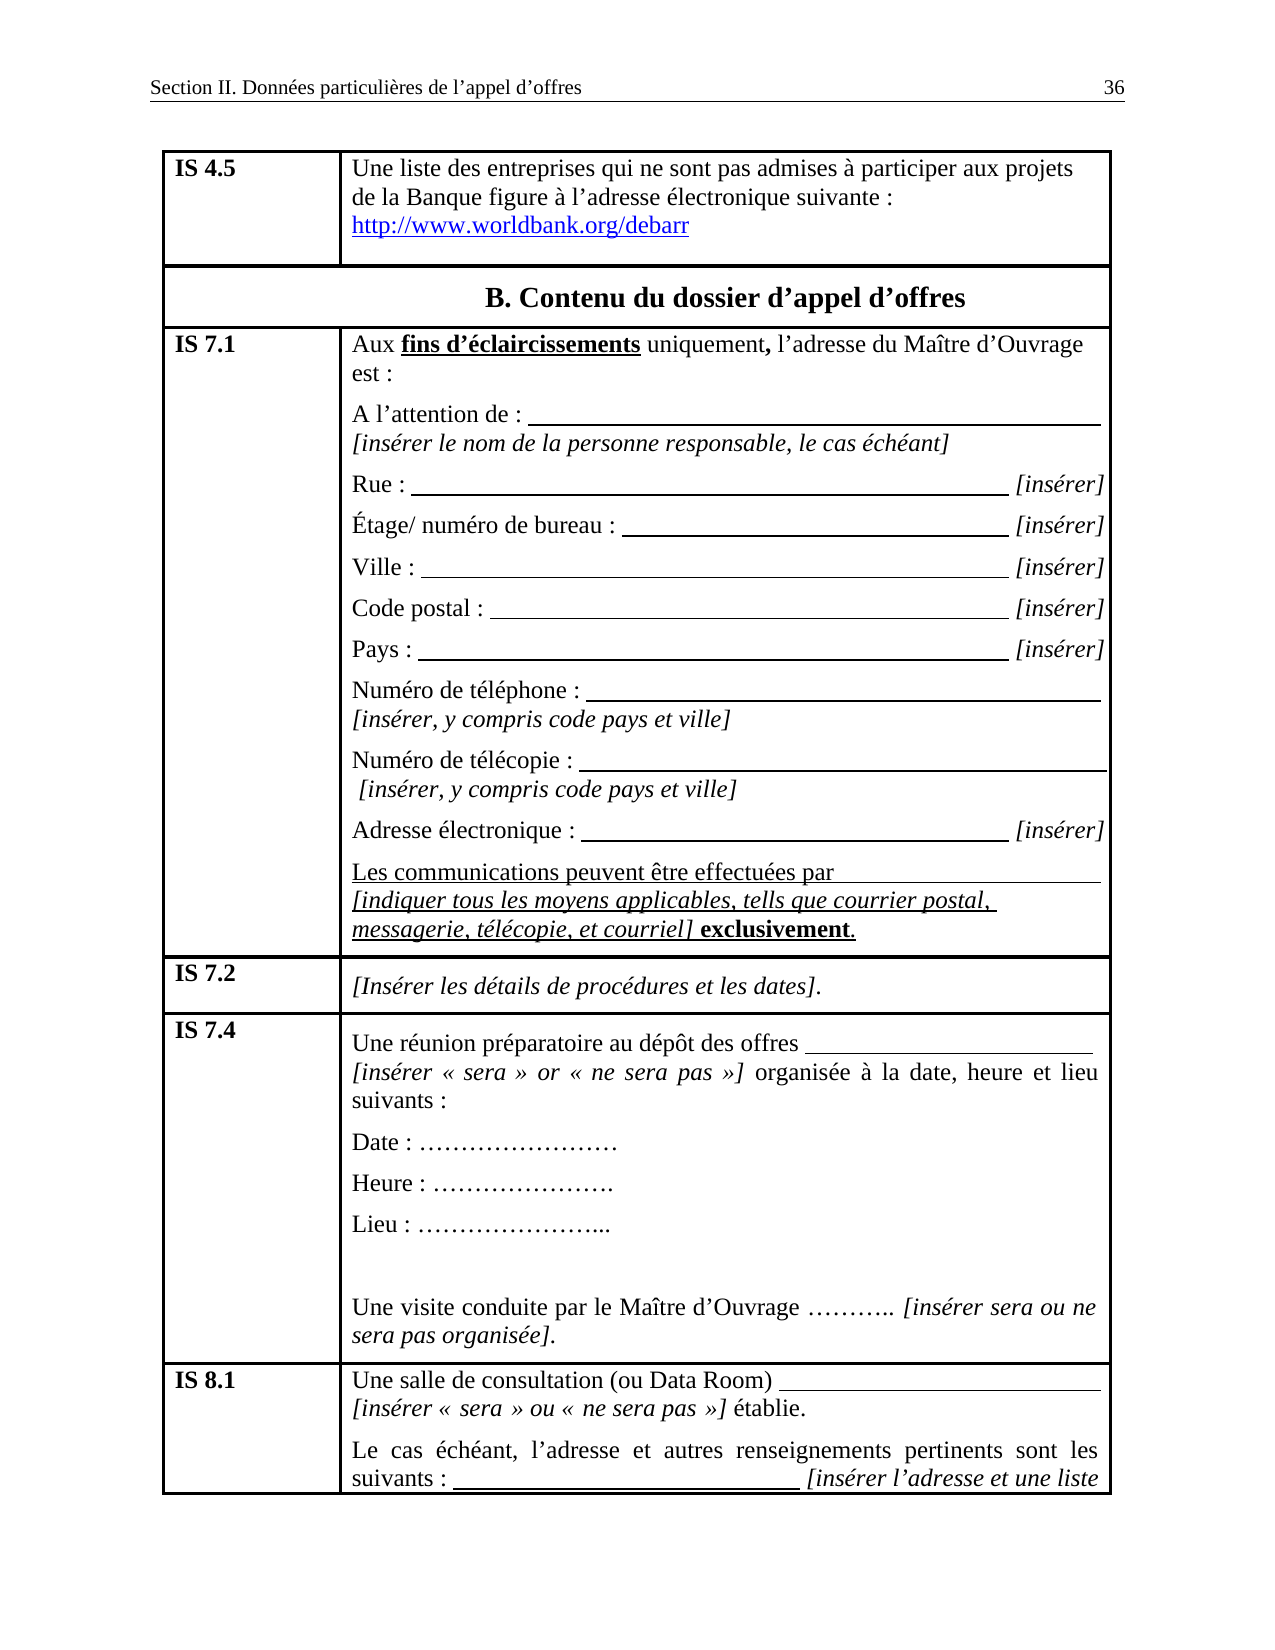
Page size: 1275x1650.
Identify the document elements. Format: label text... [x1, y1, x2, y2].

table_cell IS 7.2 [165, 959, 339, 1012]
table_cell [165, 268, 340, 326]
table_cell IS 7.4 [165, 1015, 339, 1362]
table_cell Une liste des entreprises qui ne sont pas admises à participer aux projets de la Banque figure à l’adresse électronique suivante : http://www.worldbank.org/debarr [342, 153, 1109, 264]
table_cell Une réunion préparatoire au dépôt des offres [insérer « sera » or « ne sera pas »] organisée à la date, heure et lieu suivants : Date : …………………… Heure : …………………. Lieu : …………………... Une visite conduite par le Maître d’Ouvrage ……….. [insérer sera ou ne sera pas organisée]. [342, 1015, 1109, 1362]
table_cell B. Contenu du dossier d’appel d’offres [340, 268, 1109, 326]
table_cell [Insérer les détails de procédures et les dates]. [342, 959, 1109, 1012]
table_cell IS 7.1 [165, 329, 339, 955]
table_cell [342, 1365, 1109, 1492]
table_cell IS 8.1 [165, 1365, 339, 1492]
table_cell IS 4.5 [165, 153, 339, 264]
table_cell Aux fins d’éclaircissements uniquement, l’adresse du Maître d’Ouvrage est : A l’attention de : [insérer le nom de la personne responsable, le cas échéant] Rue : [insérer] Étage/ numéro de bureau : [insérer] Ville : [insérer] Code postal : [insérer] Pays : [insérer] Numéro de téléphone : [insérer, y compris code pays et ville] Numéro de télécopie : [insérer, y compris code pays et ville] Adresse électronique : [insérer] Les communications peuvent être effectuées par [indiquer tous les moyens applicables, tells que courrier postal, messagerie, télécopie, et courriel] exclusivement. [342, 329, 1109, 955]
